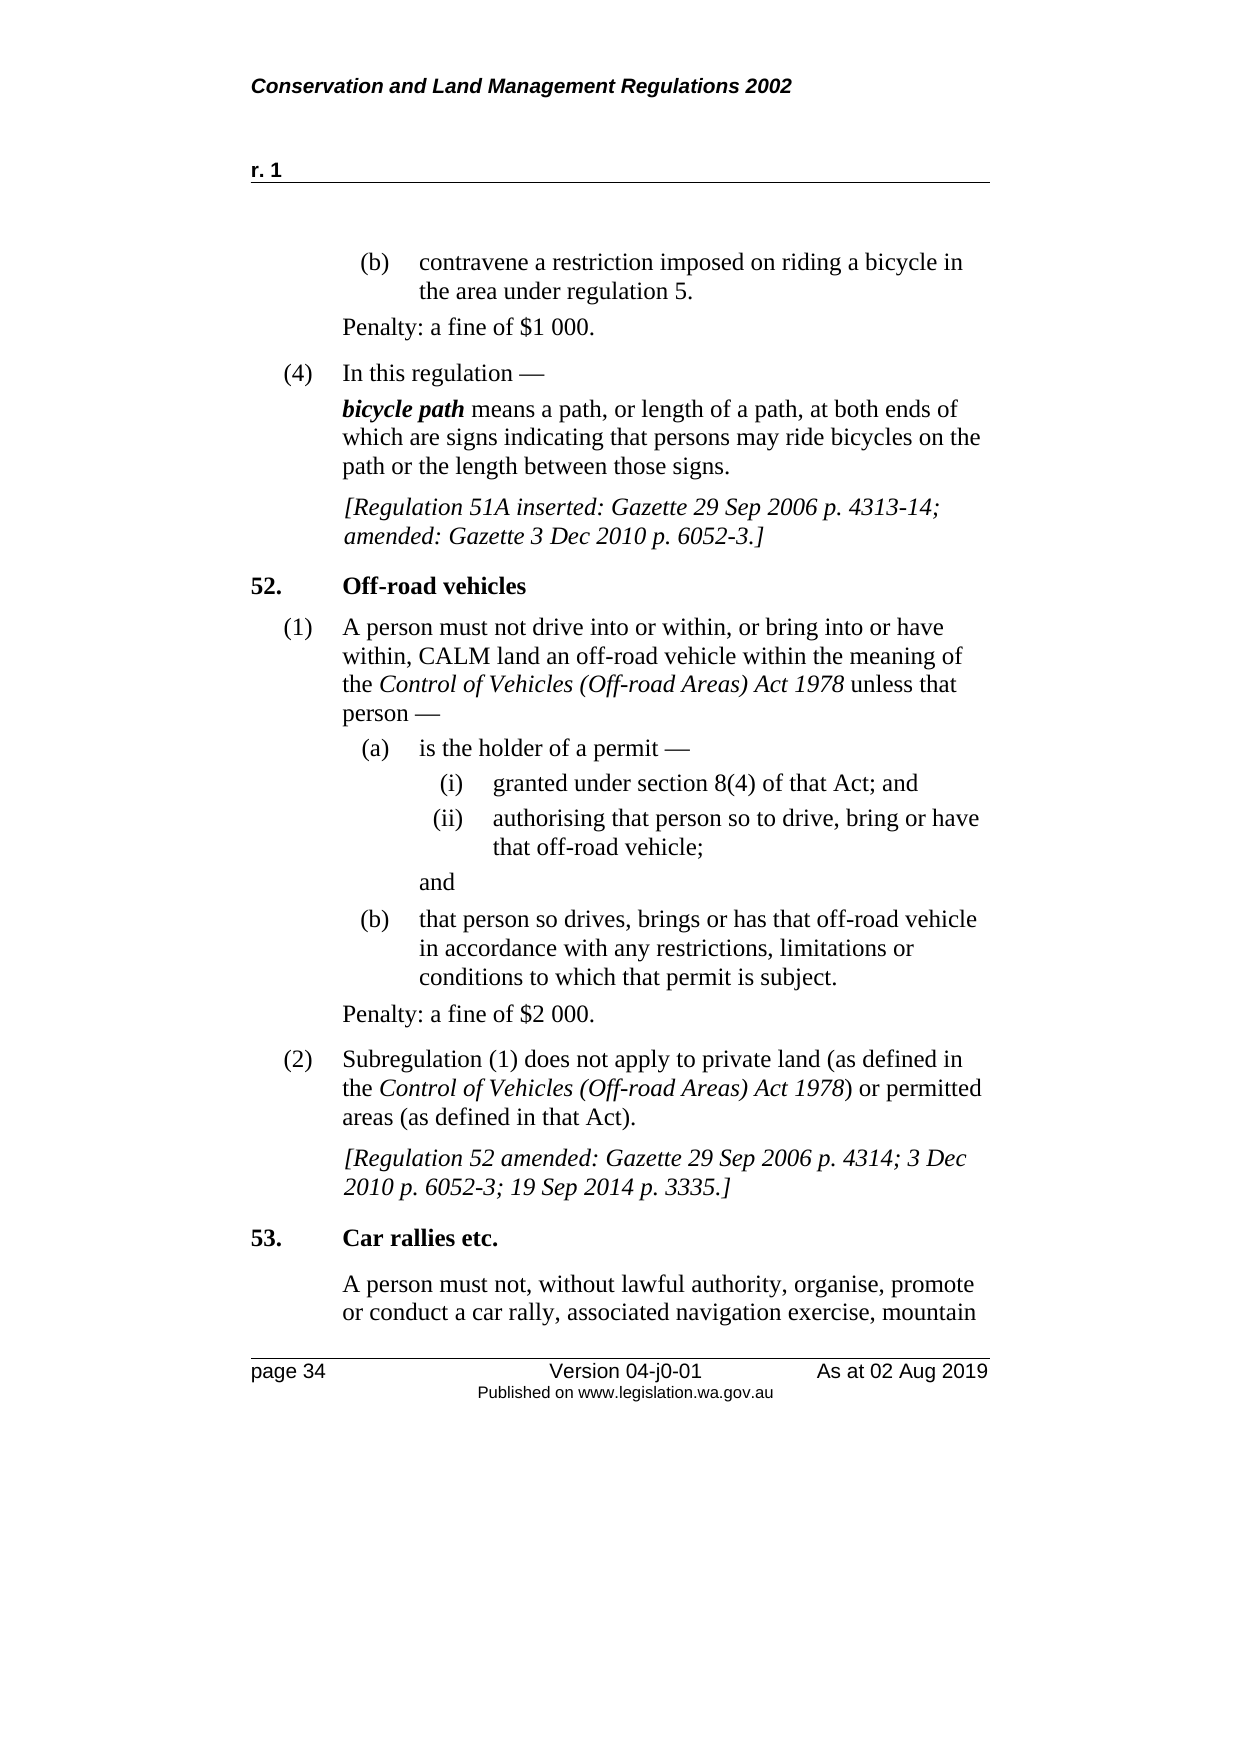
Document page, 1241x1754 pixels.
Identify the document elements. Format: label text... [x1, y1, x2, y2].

text [Regulation 52 amended: Gazette 29 Sep 2006 p. 4314; 3 Dec 2010 p. 6052-3; 19 Sep 2014 p. 3335.] [251, 1143, 990, 1200]
text (a) is the holder of a permit — [251, 733, 990, 762]
text Penalty: a fine of $1 000. [251, 312, 990, 341]
text (4) In this regulation — [251, 358, 990, 386]
text Penalty: a fine of $2 000. [251, 999, 990, 1027]
subtitle 53. Car rallies etc. [251, 1223, 990, 1252]
text (2) Subregulation (1) does not apply to private land (as defined in the Control of Vehicles (Off-road Areas) Act 1978) or permitted areas (as defined in that Act). [251, 1044, 990, 1130]
text bicycle path means a path, or length of a path, at both ends of which are signs indicating that persons may ride bicycles on the path or the length between those signs. [251, 394, 990, 480]
text (ii) authorising that person so to drive, bring or have that off-road vehicle; [251, 803, 990, 861]
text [251, 1269, 990, 1326]
text and [251, 867, 990, 896]
text (b) contravene a restriction imposed on riding a bicycle in the area under regulation 5. [251, 247, 990, 305]
subtitle 52. Off-road vehicles [251, 571, 990, 599]
text (b) that person so drives, brings or has that off-road vehicle in accordance with any restrictions, limitations or conditions to which that permit is subject. [251, 904, 990, 990]
text [Regulation 51A inserted: Gazette 29 Sep 2006 p. 4313-14; amended: Gazette 3 Dec 2010 p. 6052-3.] [251, 492, 990, 550]
text (i) granted under section 8(4) of that Act; and [251, 768, 990, 797]
text (1) A person must not drive into or within, or bring into or have within, CALM land an off-road vehicle within the meaning of the Control of Vehicles (Off-road Areas) Act 1978 unless that person — [251, 612, 990, 727]
